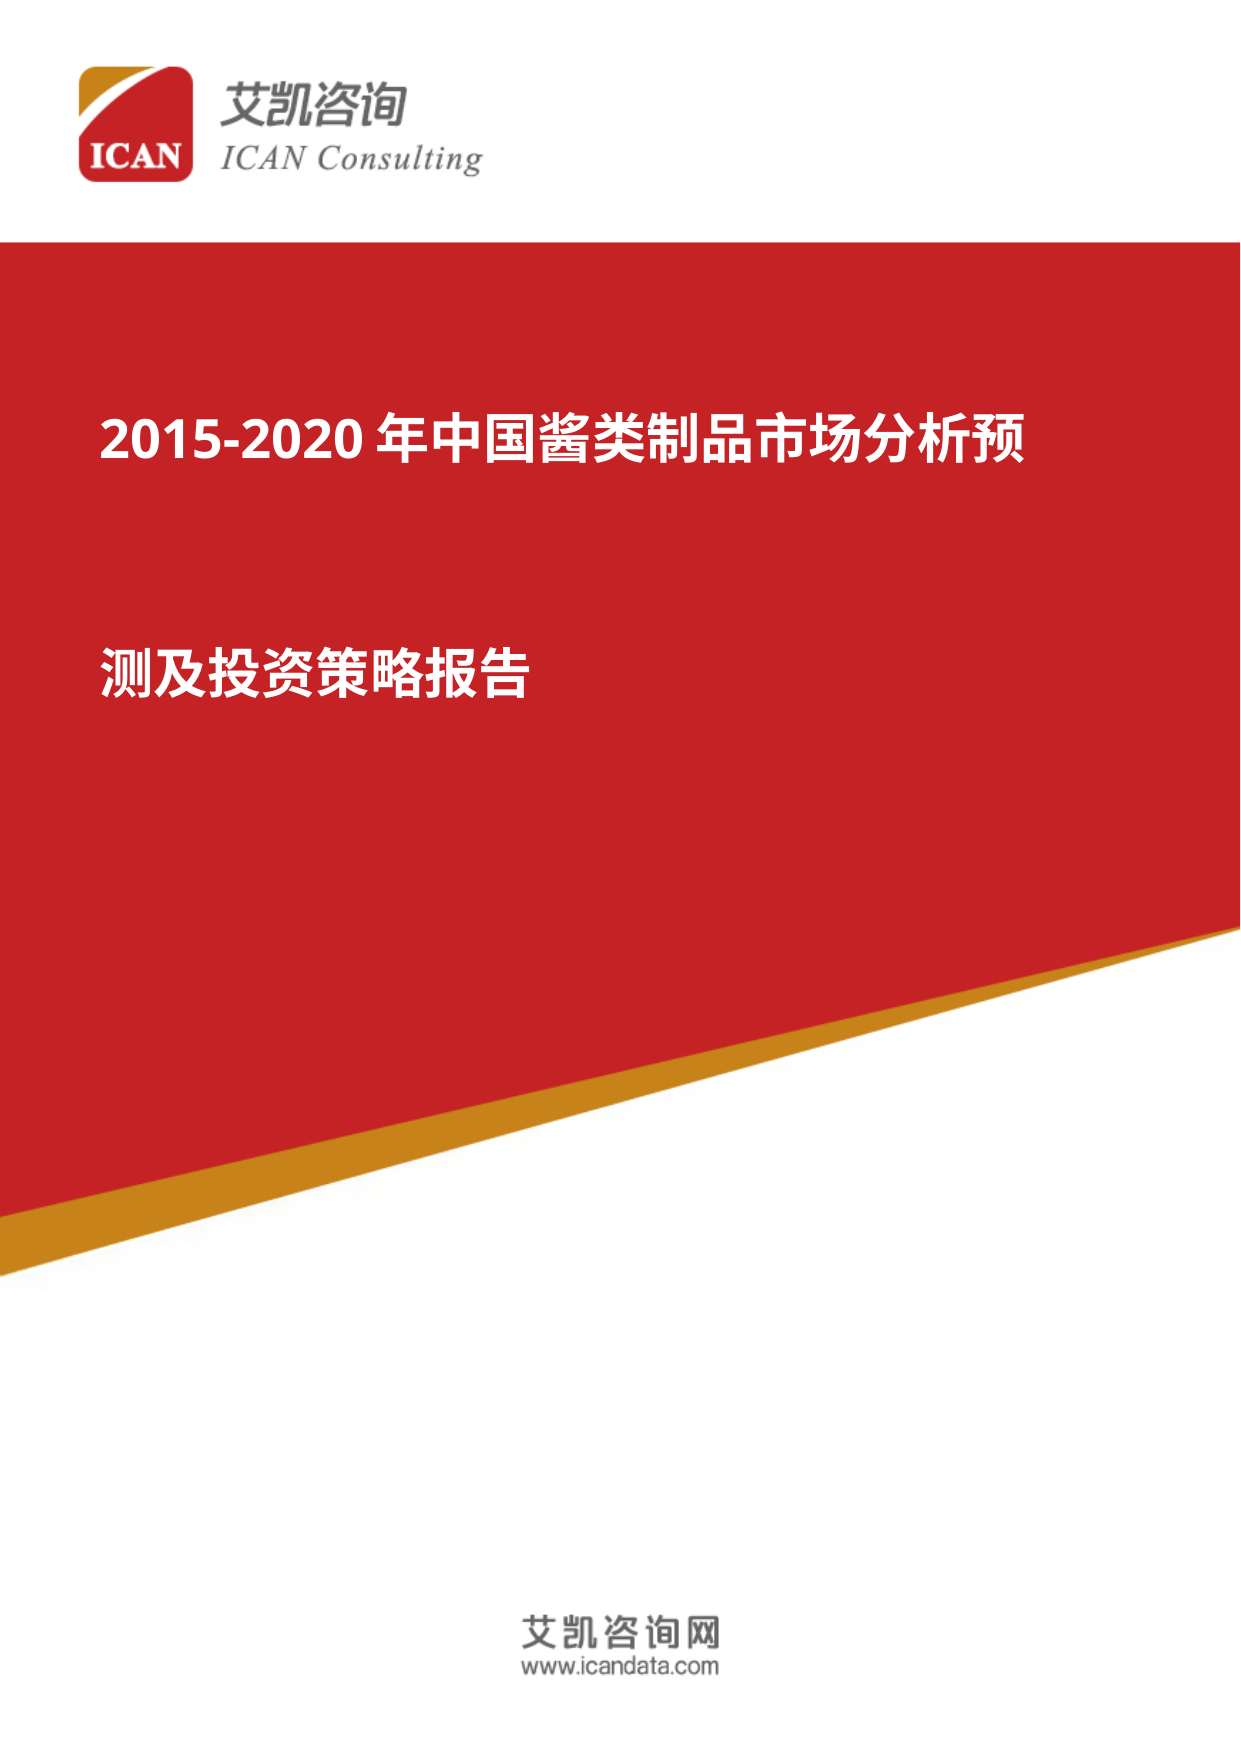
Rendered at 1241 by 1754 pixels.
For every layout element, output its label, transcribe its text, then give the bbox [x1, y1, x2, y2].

picture [0, 5, 1241, 1754]
subtitle 2015-2020年中国酱类制品市场分析预测及投资策略报告 [99, 386, 1053, 718]
